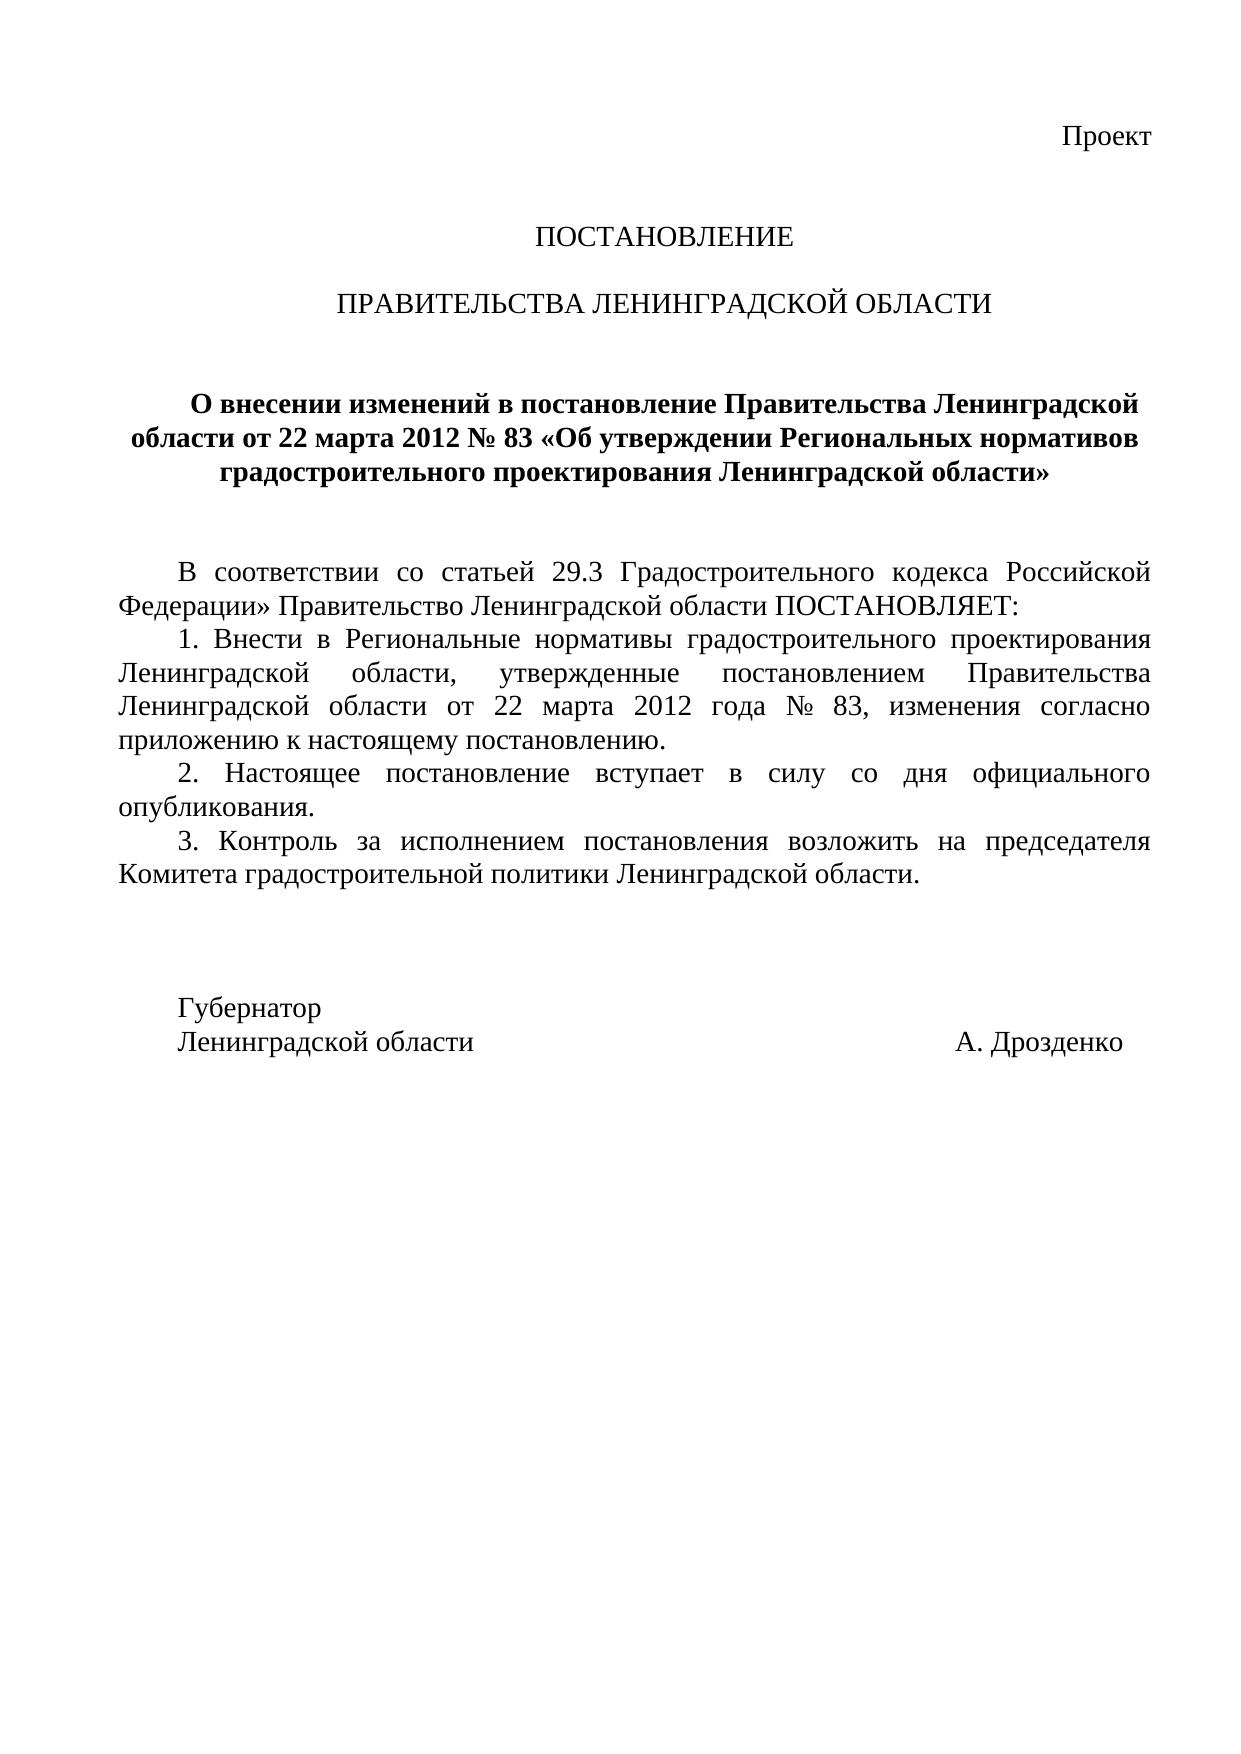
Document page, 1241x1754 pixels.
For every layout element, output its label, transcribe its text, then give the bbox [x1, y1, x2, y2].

text Губернатор [118, 990, 1152, 1024]
text О внесении изменений в постановление Правительства Ленинградской области от 22 марта 2012 № 83 «Об утверждении Региональных нормативов градостроительного проектирования Ленинградской области» [118, 387, 1152, 487]
text ПОСТАНОВЛЕНИЕ [118, 219, 1152, 252]
text 1. Внести в Региональные нормативы градостроительного проектирования Ленинградской области, утвержденные постановлением Правительства Ленинградской области от 22 марта 2012 года № 83, изменения согласно приложению к настоящему постановлению. [118, 621, 1152, 756]
text 2. Настоящее постановление вступает в силу со дня официального опубликования. [118, 756, 1152, 823]
text ПРАВИТЕЛЬСТВА ЛЕНИНГРАДСКОЙ ОБЛАСТИ [118, 286, 1152, 319]
text 3. Контроль за исполнением постановления возложить на председателя Комитета градостроительной политики Ленинградской области. [118, 823, 1152, 890]
text Ленинградской области А. Дрозденко [118, 1024, 1152, 1057]
text Проект [177, 118, 1152, 152]
text В соответствии со статьей 29.3 Градостроительного кодекса Российской Федерации» Правительство Ленинградской области ПОСТАНОВЛЯЕТ: [118, 554, 1152, 621]
